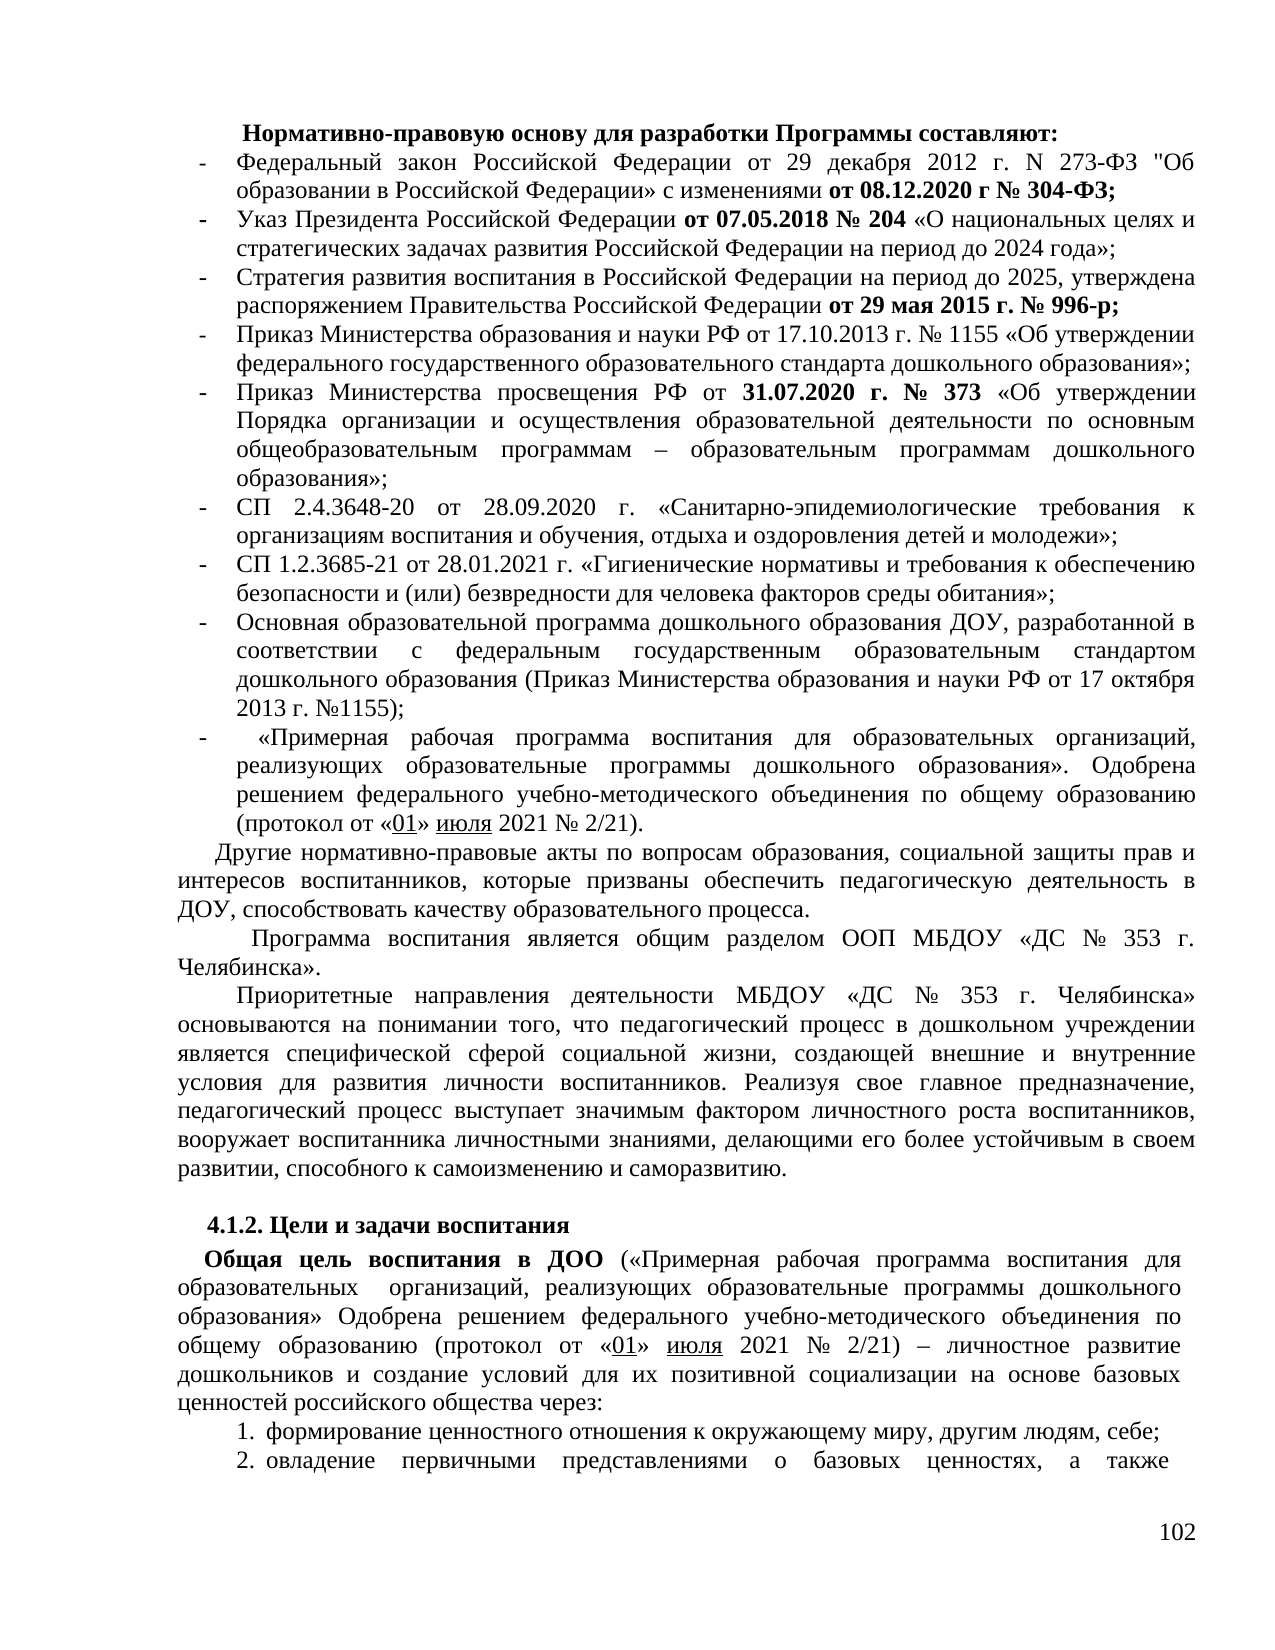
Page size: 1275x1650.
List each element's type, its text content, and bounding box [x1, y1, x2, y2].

list Приказ Министерства образования и науки РФ от 17.10.2013 г. № 1155 «Об утверждении федерального государственного образовательного стандарта дошкольного образования»; [199, 319, 1196, 377]
list Федеральный закон Российской Федерации от 29 декабря 2012 г. N 273-ФЗ "Об образовании в Российской Федерации» с изменениями от 08.12.2020 г № 304-ФЗ; [199, 147, 1196, 204]
text Другие нормативно-правовые акты по вопросам образования, социальной защиты прав и интересов воспитанников, которые призваны обеспечить педагогическую деятельность в ДОУ, способствовать качеству образовательного процесса. [177, 837, 1196, 923]
list СП 1.2.3685-21 от 28.01.2021 г. «Гигиенические нормативы и требования к обеспечению безопасности и (или) безвредности для человека факторов среды обитания»; [199, 549, 1196, 607]
list Стратегия развития воспитания в Российской Федерации на период до 2025, утверждена распоряжением Правительства Российской Федерации от 29 мая . № 996-р; [199, 262, 1196, 319]
text Приоритетные направления деятельности МБДОУ «ДС № 353 г. Челябинска» основываются на понимании того, что педагогический процесс в дошкольном учреждении является специфической сферой социальной жизни, создающей внешние и внутренние условия для развития личности воспитанников. Реализуя свое главное предназначение, педагогический процесс выступает значимым фактором личностного роста воспитанников, вооружает воспитанника личностными знаниями, делающими его более устойчивым в своем развитии, способного к самоизменению и саморазвитию. [177, 981, 1196, 1182]
list формирование ценностного отношения к окружающему миру, другим людям, себе; [177, 1416, 1196, 1445]
list СП 2.4.3648-20 от 28.09.2020 г. «Санитарно-эпидемиологические требования к организациям воспитания и обучения, отдыха и оздоровления детей и молодежи»; [199, 492, 1196, 549]
text Программа воспитания является общим разделом ООП МБДОУ «ДС № 353 г. Челябинска». [177, 923, 1196, 981]
list Основная образовательной программа дошкольного образования ДОУ, разработанной в соответствии с федеральным государственным образовательным стандартом дошкольного образования (Приказ Министерства образования и науки РФ от 17 октября 2013 г. №1155); [199, 607, 1196, 722]
list Приказ Министерства просвещения РФ от 31.07.2020 г. № 373 «Об утверждении Порядка организации и осуществления образовательной деятельности по основным общеобразовательным программам – образовательным программам дошкольного образования»; [199, 377, 1196, 492]
text Общая цель воспитания в ДОО («Примерная рабочая программа воспитания для образовательных организаций, реализующих образовательные программы дошкольного образования» Одобрена решением федерального учебно-методического объединения по общему образованию (протокол от «01» июля 2021 № 2/21) – личностное развитие дошкольников и создание условий для их позитивной социализации на основе базовых ценностей российского общества через: [177, 1244, 1181, 1416]
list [177, 1445, 1170, 1474]
text 4.1.2. Цели и задачи воспитания [177, 1211, 1196, 1239]
list «Примерная рабочая программа воспитания для образовательных организаций, реализующих образовательные программы дошкольного образования». Одобрена решением федерального учебно-методического объединения по общему образованию (протокол от «01» июля 2021 № 2/21). [199, 722, 1196, 837]
list Указ Президента Российской Федерации от 07.05.2018 № 204 «О национальных целях и стратегических задачах развития Российской Федерации на период до 2024 года»; [199, 204, 1196, 262]
text Нормативно-правовую основу для разработки Программы составляют: [177, 118, 1196, 147]
